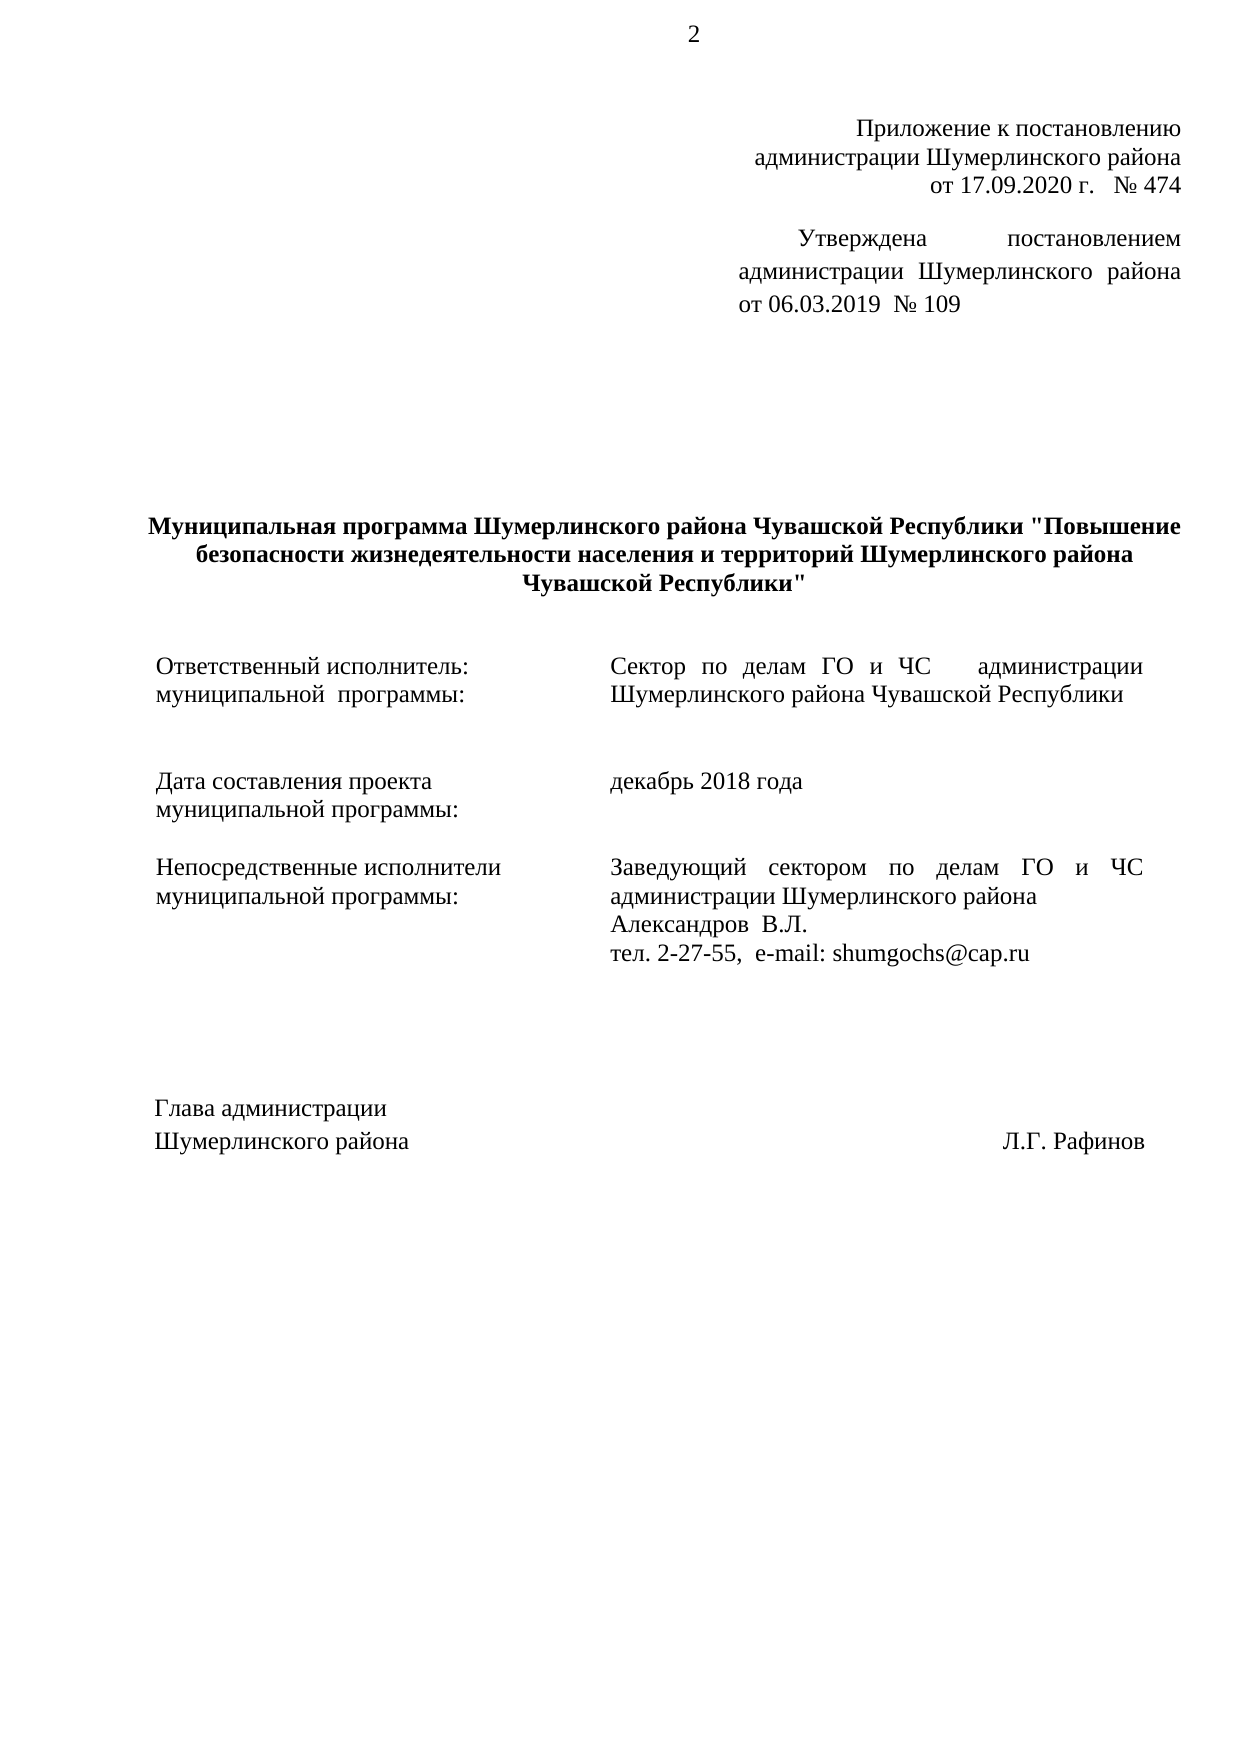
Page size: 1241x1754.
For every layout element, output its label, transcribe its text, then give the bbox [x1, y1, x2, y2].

table_cell Непосредственные исполнители муниципальной программы: [148, 823, 602, 996]
text Приложение к постановлению администрации Шумерлинского района от 17.09.2020 г. № 474 [738, 113, 1181, 199]
table_cell Заведующий сектором по делам ГО и ЧС администрации Шумерлинского района Александров В.Л. тел. 2-27-55, e-mail: shumgochs@cap.ru [602, 823, 1152, 996]
text Муниципальная программа Шумерлинского района Чувашской Республики "Повышение безопасности жизнедеятельности населения и территорий Шумерлинского района Чувашской Республики" [148, 511, 1181, 597]
table_header Ответственный исполнитель: муниципальной программы: [148, 651, 602, 708]
table_header Л.Г. Рафинов [567, 1050, 1152, 1169]
table_header Сектор по делам ГО и ЧС администрации Шумерлинского района Чувашской Республики [602, 651, 1152, 708]
table_header Глава администрации Шумерлинского района [148, 1050, 567, 1169]
text Утверждена постановлением администрации Шумерлинского района от 06.03.2019 № 109 [738, 223, 1181, 318]
table_cell декабрь 2018 года [602, 708, 1152, 823]
table_cell Дата составления проекта муниципальной программы: [148, 708, 602, 823]
